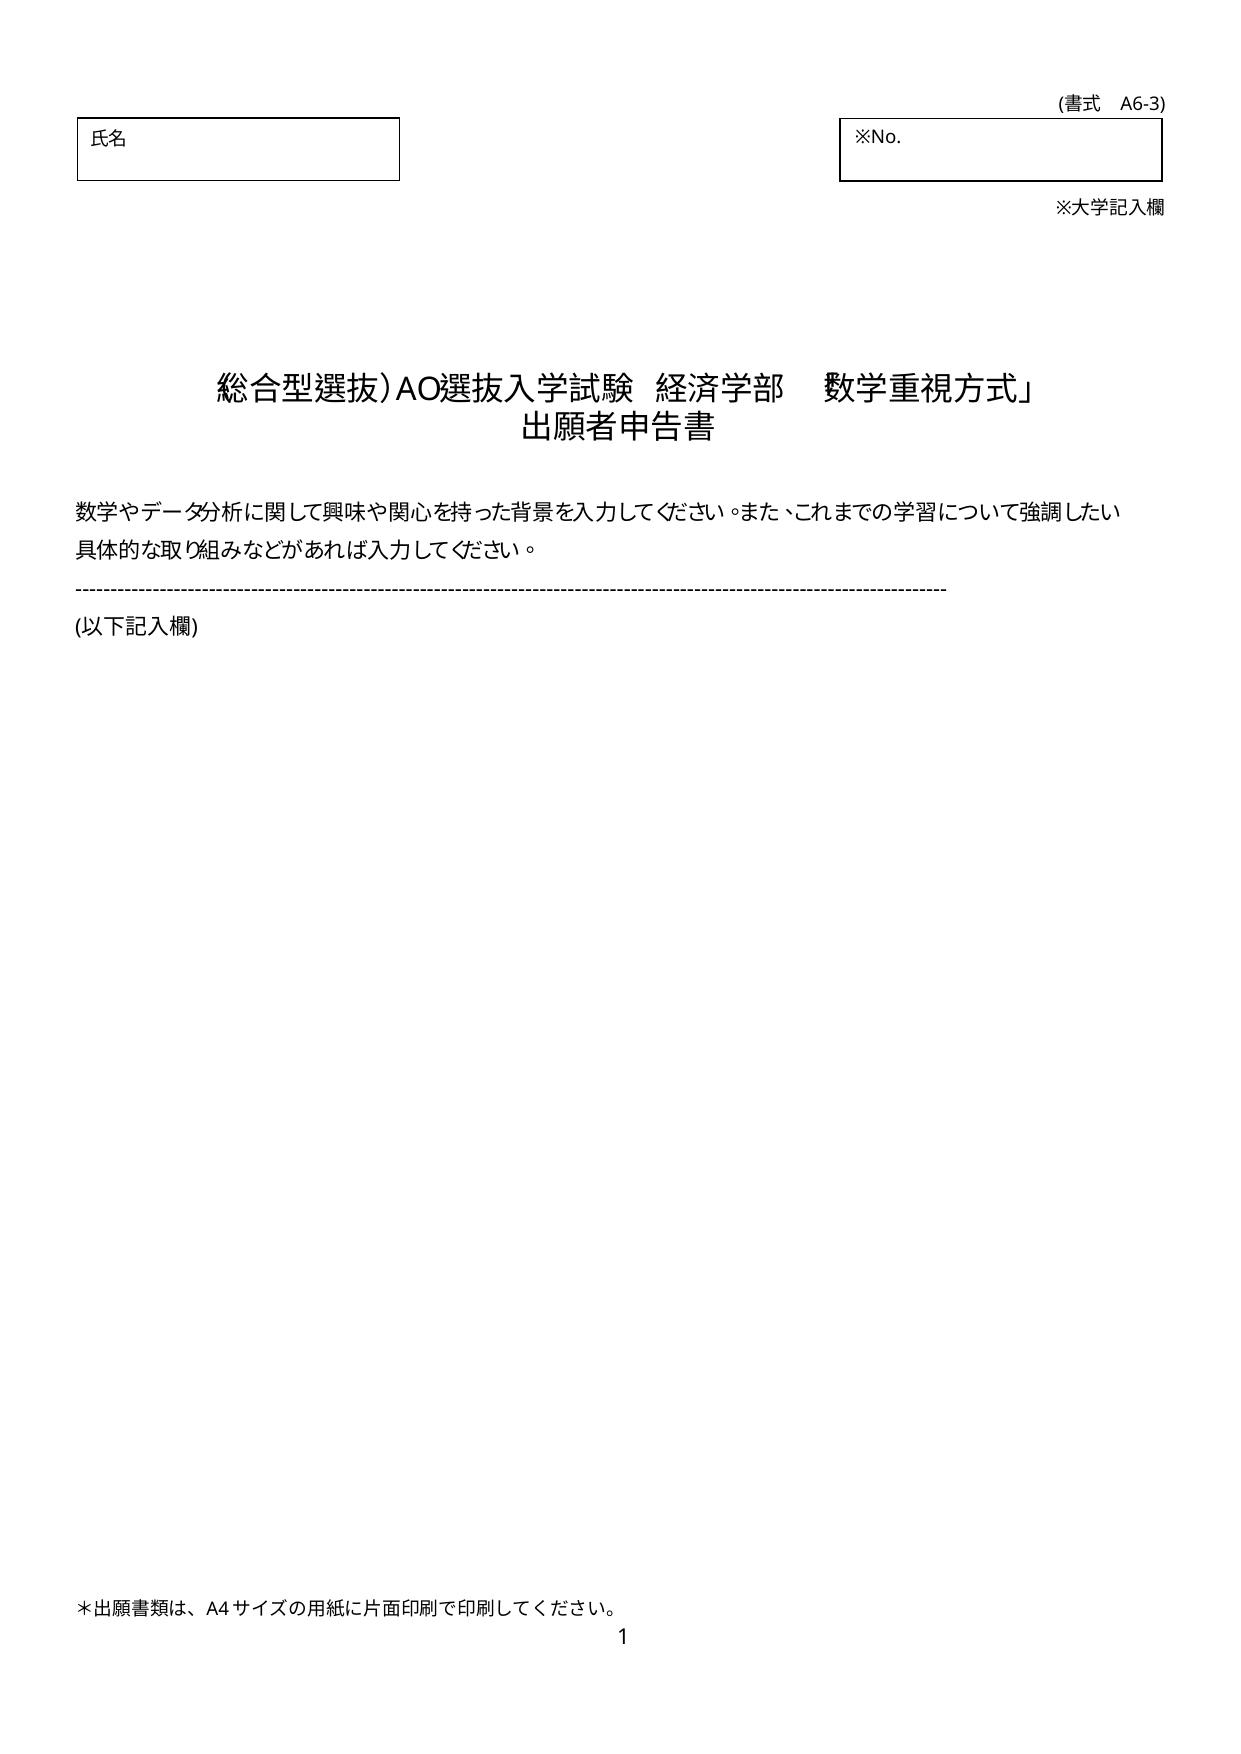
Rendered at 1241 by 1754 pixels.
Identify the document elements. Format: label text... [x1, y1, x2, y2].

text ---------------------------------------------------------------------------------------------------------------------------- [75, 569, 1165, 607]
text (以下記入欄) [75, 607, 1165, 644]
